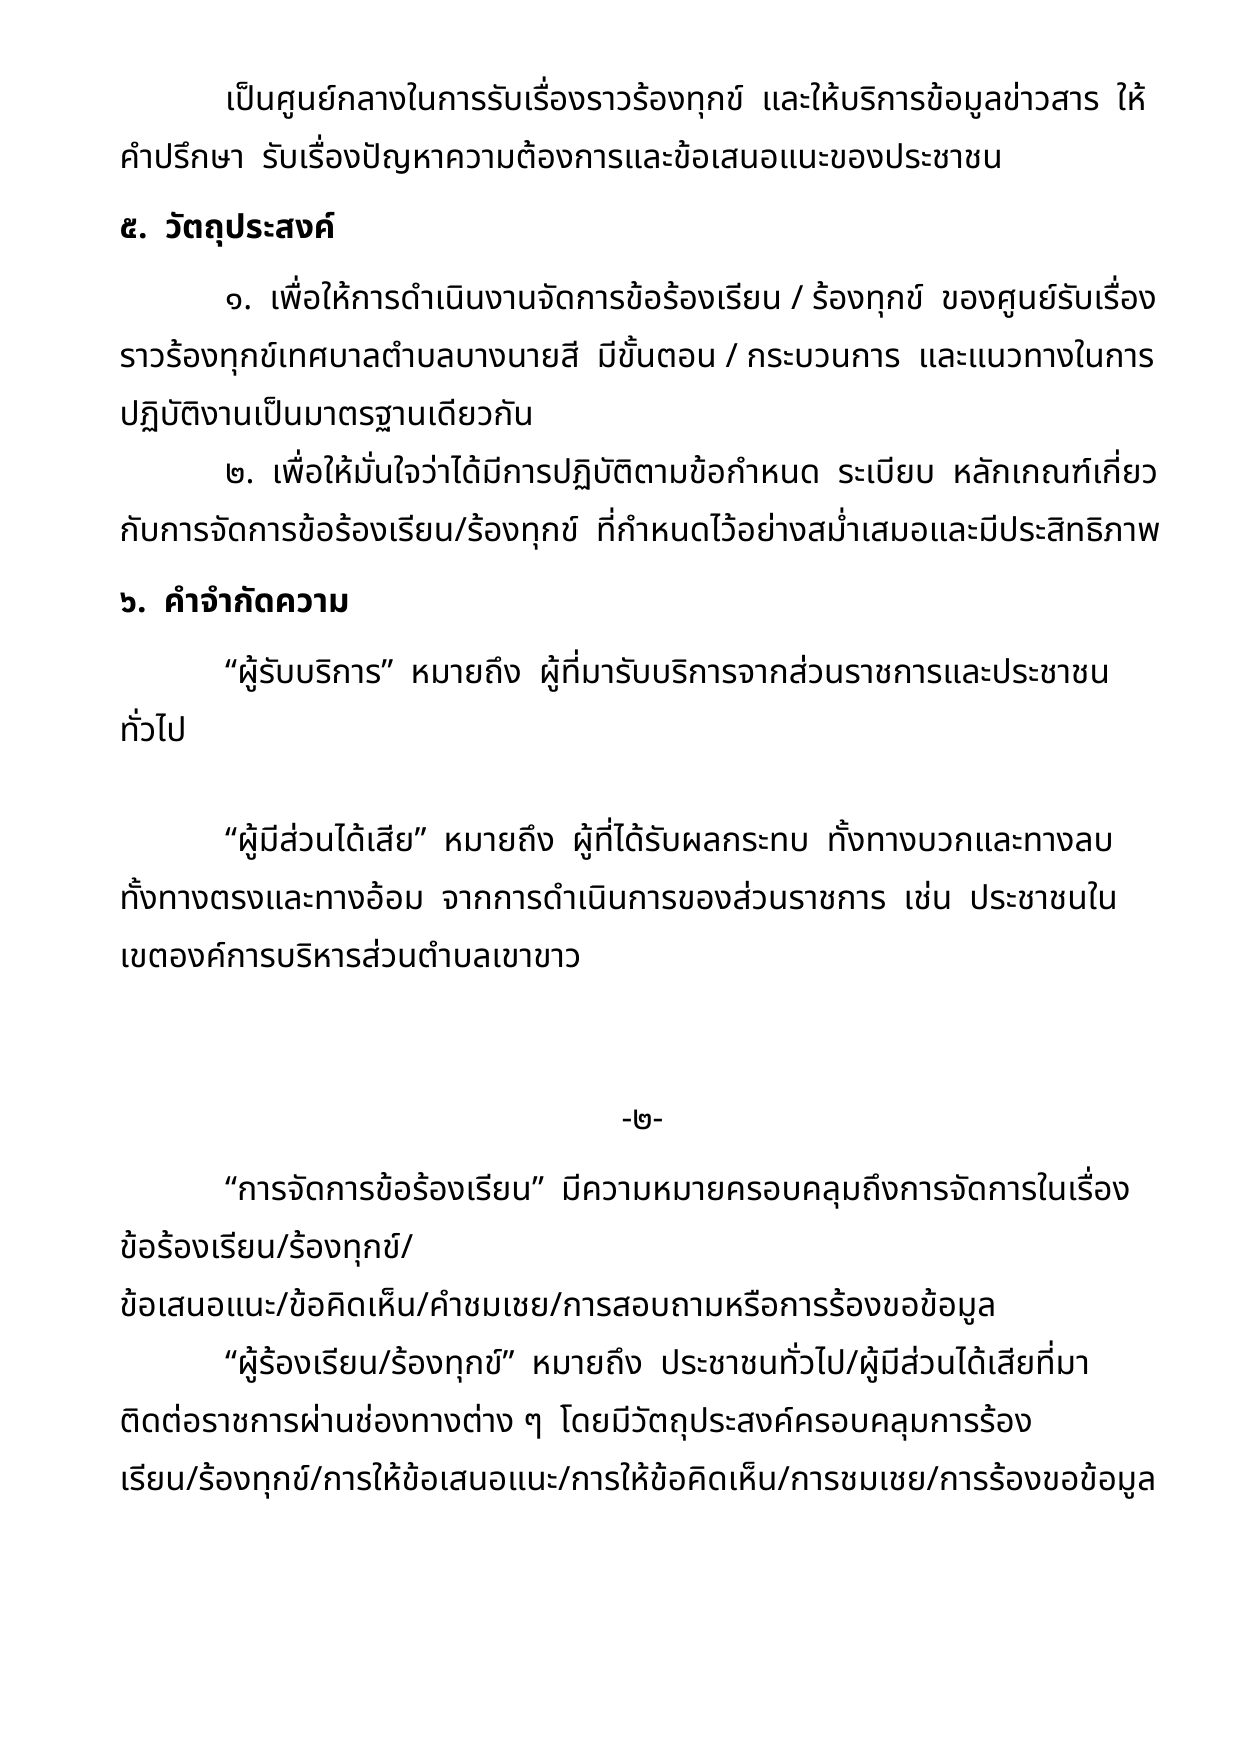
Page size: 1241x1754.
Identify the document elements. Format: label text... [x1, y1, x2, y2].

text “การจัดการข้อร้องเรียน” มีความหมายครอบคลุมถึงการจัดการในเรื่องข้อร้องเรียน/ร้องทุกข์/ [119, 1165, 1165, 1273]
text ๒. เพื่อให้มั่นใจว่าได้มีการปฏิบัติตามข้อกำหนด ระเบียบ หลักเกณฑ์เกี่ยวกับการจัดการข้อร้องเรียน/ร้องทุกข์ ที่กำหนดไว้อย่างสม่ำเสมอและมีประสิทธิภาพ [119, 448, 1165, 557]
text ๑. เพื่อให้การดำเนินงานจัดการข้อร้องเรียน / ร้องทุกข์ ของศูนย์รับเรื่องราวร้องทุกข์เทศบาลตำบลบางนายสี มีขั้นตอน / กระบวนการ และแนวทางในการปฏิบัติงานเป็นมาตรฐานเดียวกัน [119, 274, 1165, 441]
text “ผู้รับบริการ” หมายถึง ผู้ที่มารับบริการจากส่วนราชการและประชาชนทั่วไป [119, 647, 1165, 756]
text “ผู้ร้องเรียน/ร้องทุกข์” หมายถึง ประชาชนทั่วไป/ผู้มีส่วนได้เสียที่มาติดต่อราชการผ่านช่องทางต่าง ๆ โดยมีวัตถุประสงค์ครอบคลุมการร้องเรียน/ร้องทุกข์/การให้ข้อเสนอแนะ/การให้ข้อคิดเห็น/การชมเชย/การร้องขอข้อมูล [119, 1339, 1165, 1506]
text “ผู้มีส่วนได้เสีย” หมายถึง ผู้ที่ได้รับผลกระทบ ทั้งทางบวกและทางลบ ทั้งทางตรงและทางอ้อม จากการดำเนินการของส่วนราชการ เช่น ประชาชนในเขตองค์การบริหารส่วนตำบลเขาขาว [119, 816, 1165, 982]
text ๖. คำจำกัดความ [119, 577, 1165, 627]
text ๕. วัตถุประสงค์ [119, 203, 1165, 254]
text ข้อเสนอแนะ/ข้อคิดเห็น/คำชมเชย/การสอบถามหรือการร้องขอข้อมูล [119, 1281, 1165, 1332]
text เป็นศูนย์กลางในการรับเรื่องราวร้องทุกข์ และให้บริการข้อมูลข่าวสาร ให้คำปรึกษา รับเรื่องปัญหาความต้องการและข้อเสนอแนะของประชาชน [119, 75, 1165, 183]
text -๒- [119, 1094, 1165, 1145]
